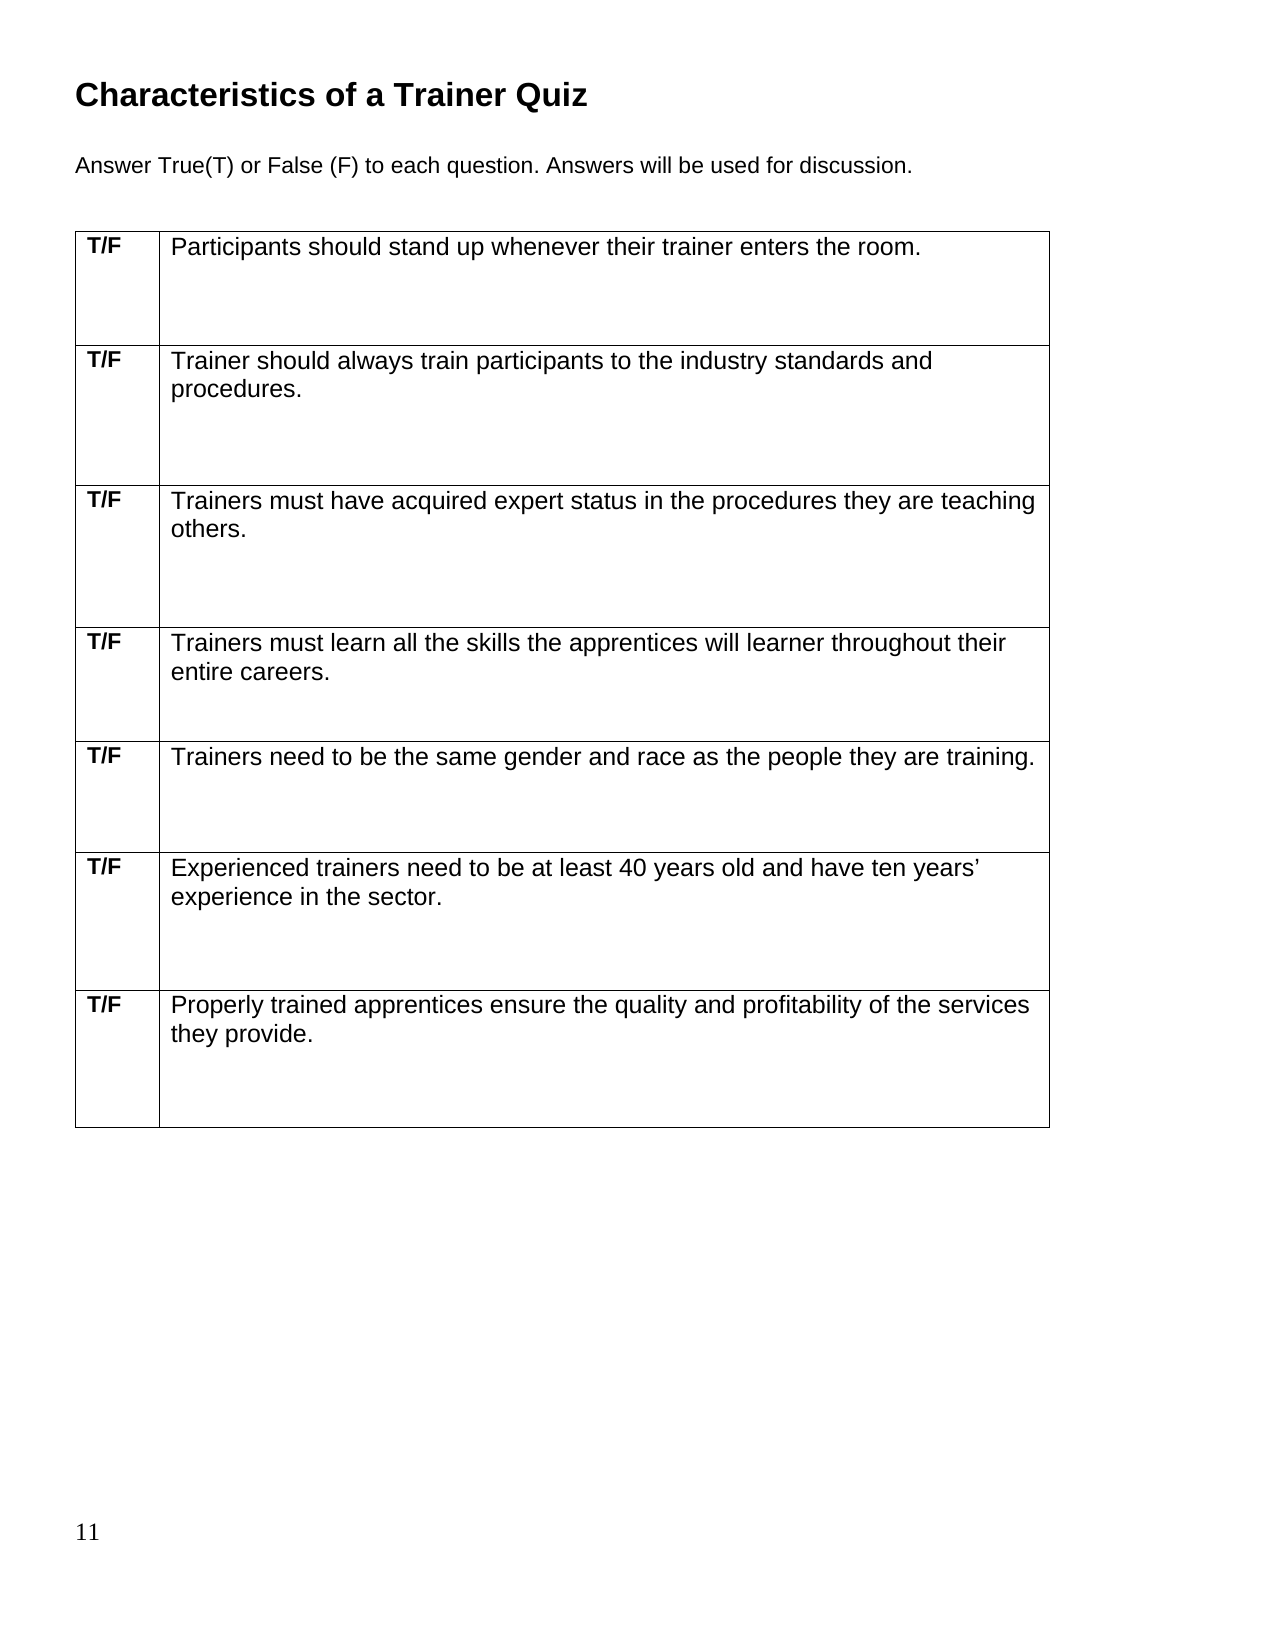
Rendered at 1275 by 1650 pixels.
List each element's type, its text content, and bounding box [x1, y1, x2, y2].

table_cell T/F [76, 346, 159, 484]
table_cell T/F [76, 991, 159, 1127]
table_cell T/F [76, 628, 159, 741]
table_cell Trainers need to be the same gender and race as the people they are training. [160, 742, 1049, 852]
table_header Participants should stand up whenever their trainer enters the room. [160, 232, 1049, 344]
table_header T/F [76, 232, 159, 344]
table_cell Properly trained apprentices ensure the quality and profitability of the services they provide. [160, 991, 1049, 1127]
table_cell Experienced trainers need to be at least 40 years old and have ten years’ experience in the sector. [160, 853, 1049, 989]
table_cell T/F [76, 853, 159, 989]
text Characteristics of a Trainer Quiz [75, 75, 1200, 113]
table_cell T/F [76, 486, 159, 627]
table_cell T/F [76, 742, 159, 852]
table_cell Trainers must have acquired expert status in the procedures they are teaching others. [160, 486, 1049, 627]
table_cell Trainer should always train participants to the industry standards and procedures. [160, 346, 1049, 484]
text Answer True(T) or False (F) to each question. Answers will be used for discussion. [75, 152, 1200, 178]
table_cell Trainers must learn all the skills the apprentices will learner throughout their entire careers. [160, 628, 1049, 741]
